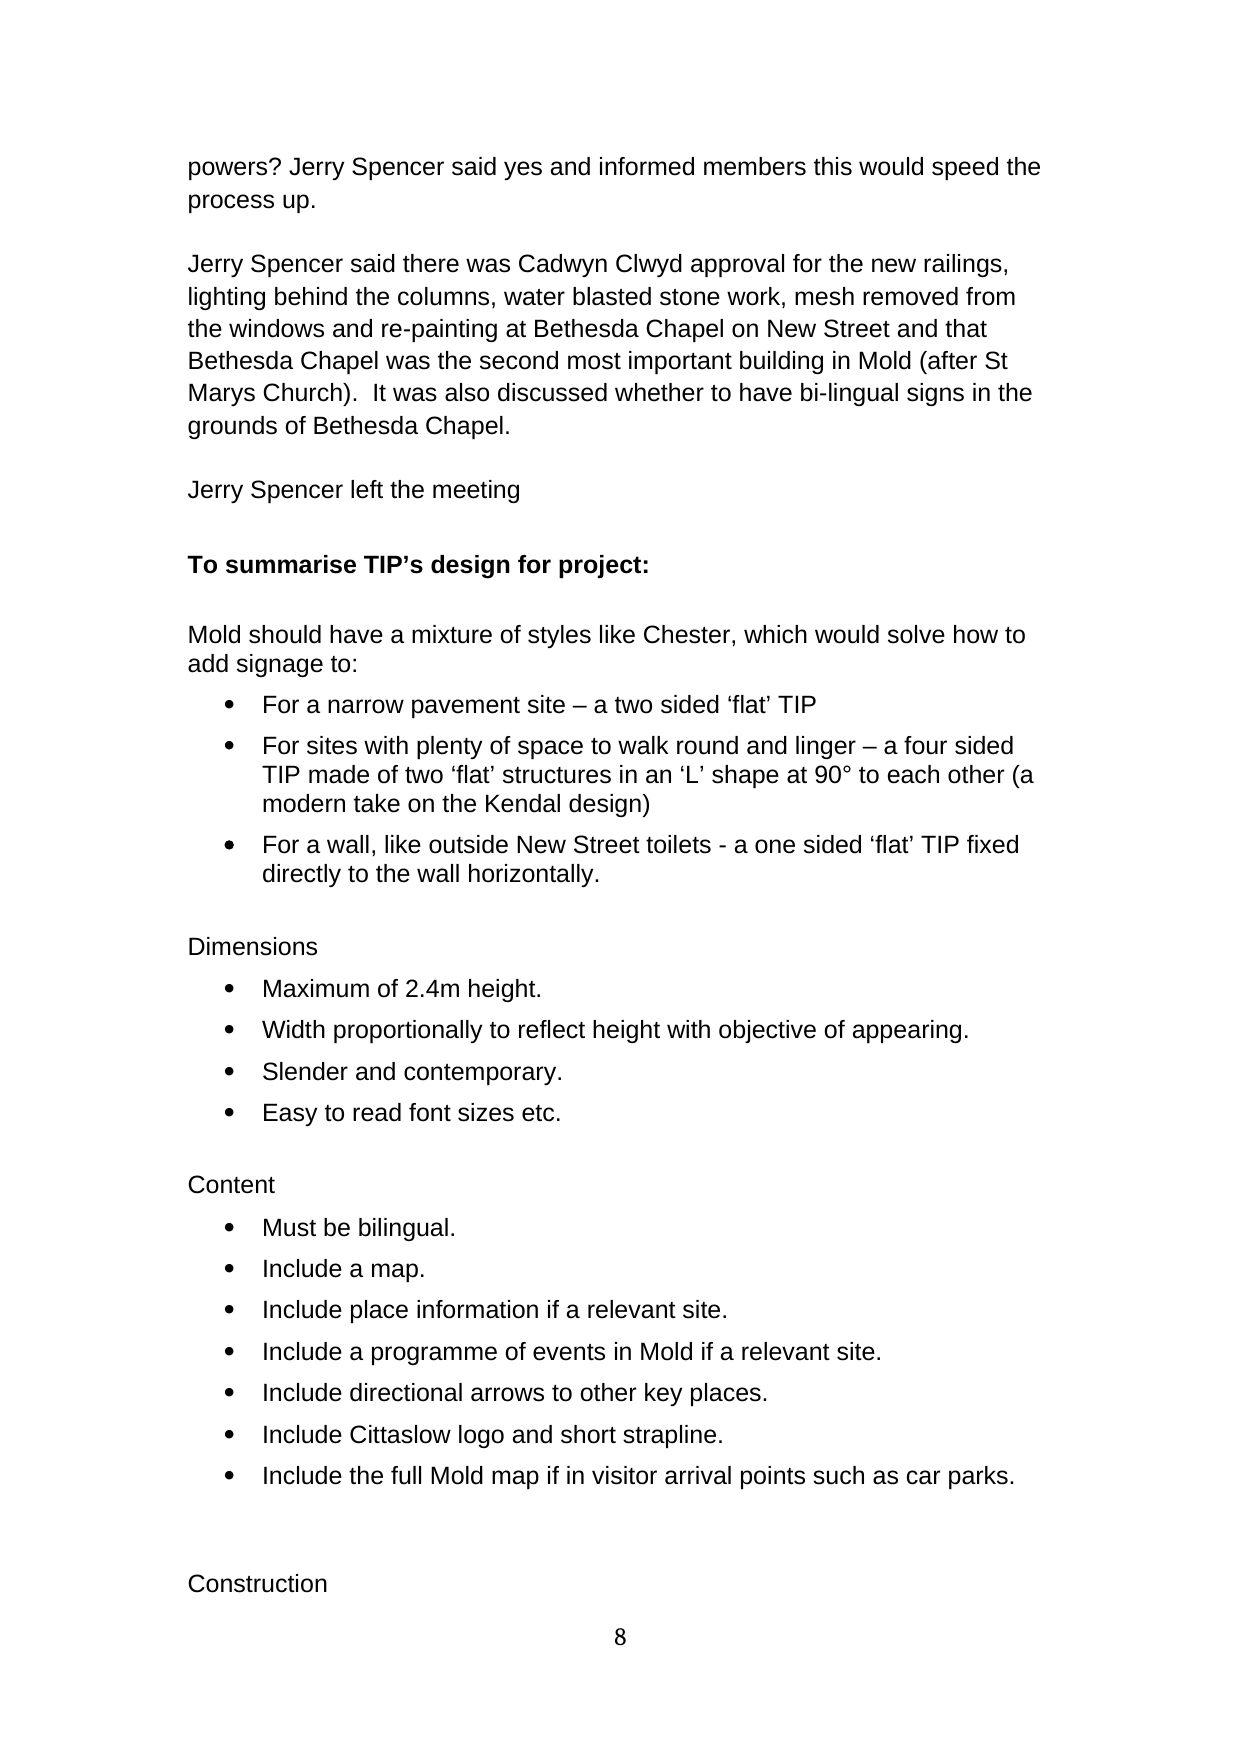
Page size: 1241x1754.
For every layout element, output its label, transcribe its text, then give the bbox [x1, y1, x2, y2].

text Jerry Spencer left the meeting [187, 473, 1053, 505]
text Dimensions [187, 929, 1053, 961]
list Include Cittaslow logo and short strapline. [225, 1419, 1053, 1448]
list Slender and contemporary. [225, 1057, 1053, 1085]
list For a wall, like outside New Street toilets - a one sided ‘flat’ TIP fixed directly to the wall horizontally. [225, 830, 1053, 917]
list Include a map. [225, 1254, 1053, 1283]
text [187, 150, 1053, 214]
text Construction [187, 1567, 1053, 1599]
list Maximum of 2.4m height. [225, 974, 1053, 1003]
text To summarise TIP’s design for project: [187, 550, 1053, 607]
text Jerry Spencer said there was Cadwyn Clwyd approval for the new railings, lighting behind the columns, water blasted stone work, mesh removed from the windows and re-painting at Bethesda Chapel on New Street and that Bethesda Chapel was the second most important building in Mold (after St Marys Church). It was also discussed whether to have bi-lingual signs in the grounds of Bethesda Chapel. [187, 247, 1053, 441]
list Include place information if a relevant site. [225, 1296, 1053, 1324]
list Easy to read font sizes etc. [225, 1098, 1053, 1156]
text Content [187, 1168, 1053, 1200]
list For sites with plenty of space to walk round and linger – a four sided TIP made of two ‘flat’ structures in an ‘L’ shape at 90° to each other (a modern take on the Kendal design) [225, 731, 1053, 818]
list Width proportionally to reflect height with objective of appearing. [225, 1015, 1053, 1044]
list For a narrow pavement site – a two sided ‘flat’ TIP [225, 690, 1053, 719]
list Include a programme of events in Mold if a relevant site. [225, 1337, 1053, 1366]
text Mold should have a mixture of styles like Chester, which would solve how to add signage to: [187, 620, 1053, 677]
list Include directional arrows to other key places. [225, 1378, 1053, 1407]
list Must be bilingual. [225, 1213, 1053, 1242]
list Include the full Mold map if in visitor arrival points such as car parks. [225, 1461, 1053, 1490]
